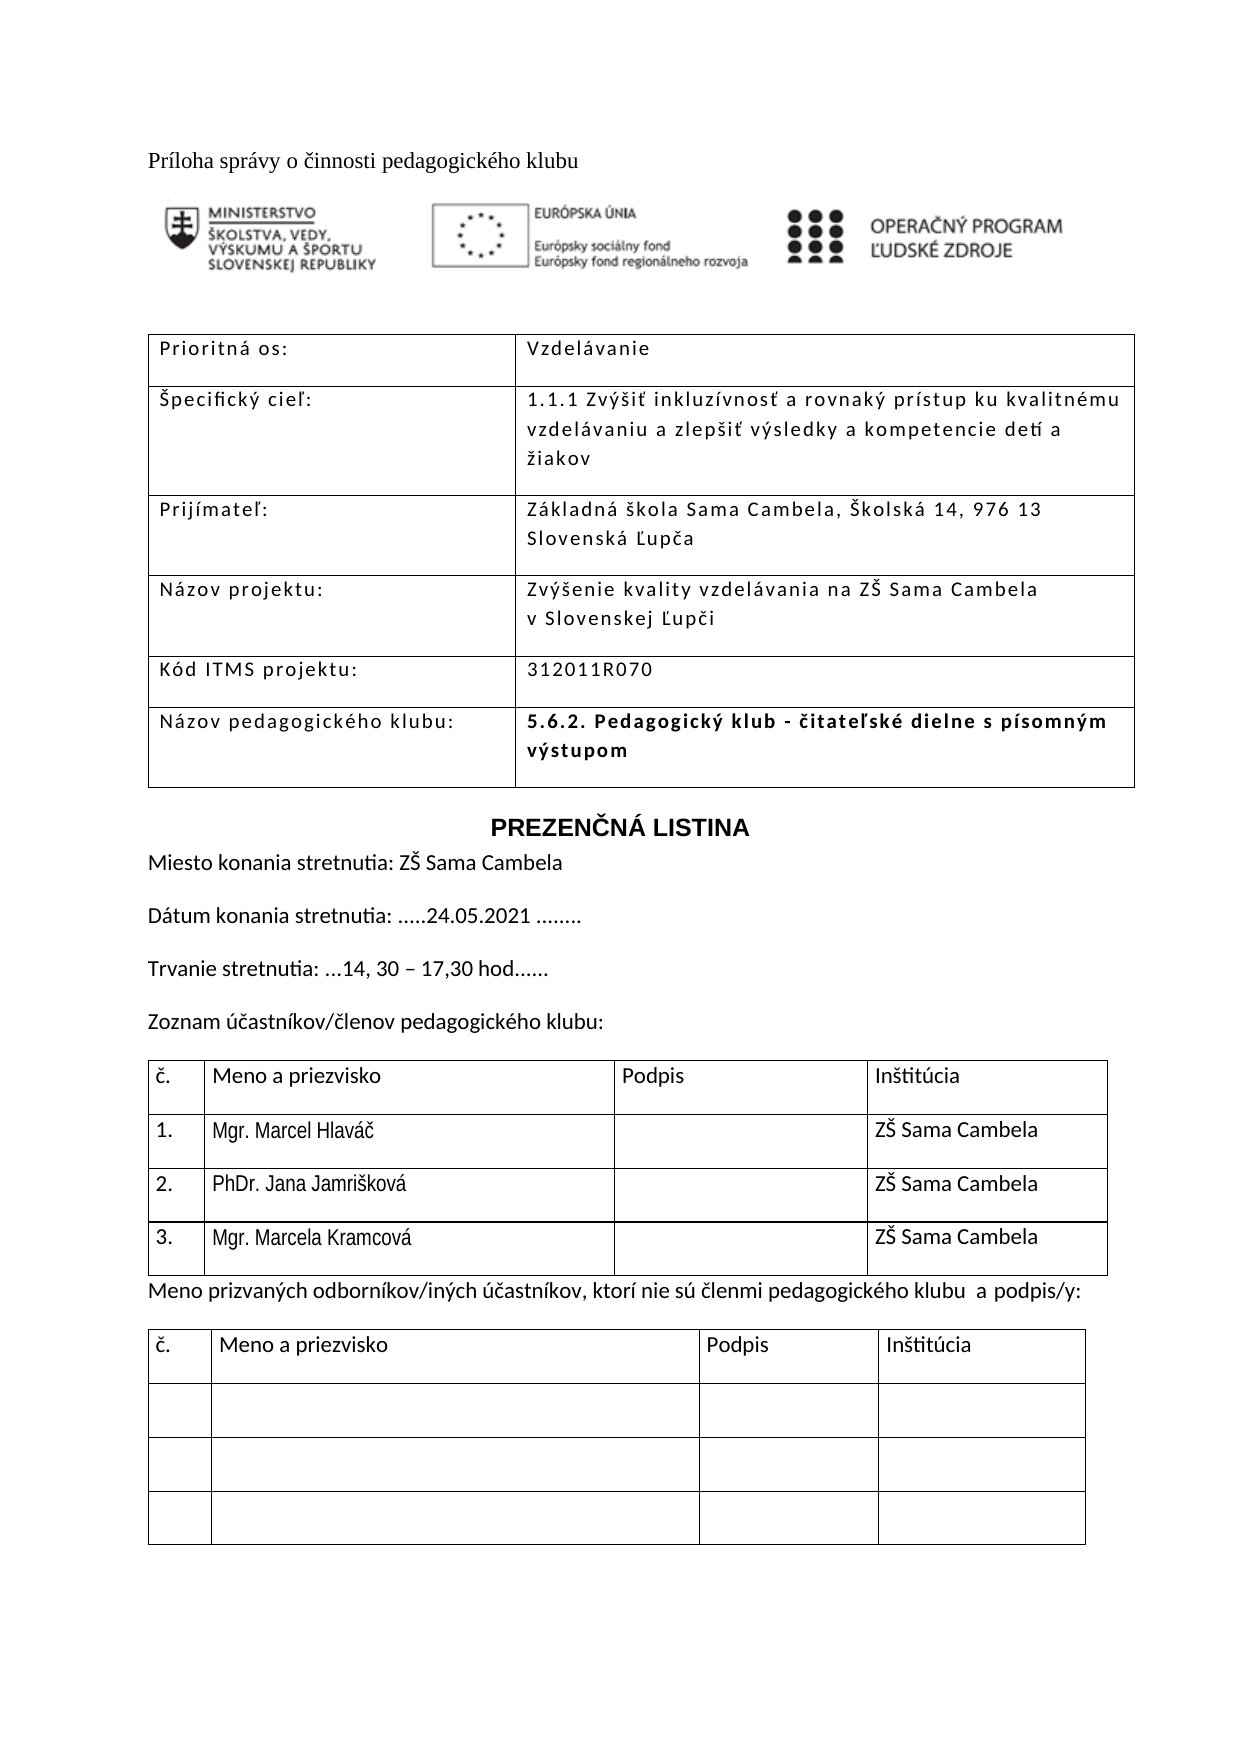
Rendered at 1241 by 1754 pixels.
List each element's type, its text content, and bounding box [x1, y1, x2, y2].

table_header Vzdelávanie [516, 335, 1134, 386]
table_cell [149, 1384, 211, 1437]
table_cell [879, 1492, 1085, 1544]
table_cell Zvýšenie kvality vzdelávania na ZŠ Sama Cambela v Slovenskej Ľupči [516, 576, 1134, 656]
table_header Inštitúcia [879, 1330, 1085, 1383]
table_header č. [149, 1061, 204, 1114]
table_cell 312011R070 [516, 657, 1134, 707]
table_cell [700, 1492, 878, 1544]
table_cell Názov pedagogického klubu: [149, 708, 515, 787]
table_cell [879, 1438, 1085, 1491]
table_cell Špecifický cieľ: [149, 387, 515, 495]
table_cell 1. [149, 1115, 204, 1168]
text Dátum konania stretnutia: .....24.05.2021 ........ [148, 901, 1093, 929]
table_cell [149, 1492, 211, 1544]
table_cell Základná škola Sama Cambela, Školská 14, 976 13 Slovenská Ľupča [516, 496, 1134, 575]
table_cell 2. [149, 1169, 204, 1221]
table_cell [700, 1438, 878, 1491]
table_header Meno a priezvisko [212, 1330, 699, 1383]
table_header Podpis [615, 1061, 867, 1114]
table_cell Názov projektu: [149, 576, 515, 656]
table_header Prioritná os: [149, 335, 515, 386]
table_cell 5.6.2. Pedagogický klub - čitateľské dielne s písomným výstupom [516, 708, 1134, 787]
text Zoznam účastníkov/členov pedagogického klubu: [148, 1007, 1093, 1035]
table_cell [212, 1438, 699, 1491]
table_cell [212, 1384, 699, 1437]
table_header Podpis [700, 1330, 878, 1383]
table_cell 3. [149, 1223, 204, 1275]
text Meno prizvaných odborníkov/iných účastníkov, ktorí nie sú členmi pedagogického klubu a podpis/y: [148, 1276, 1093, 1304]
table_cell [615, 1115, 867, 1168]
table_cell 1.1.1 Zvýšiť inkluzívnosť a rovnaký prístup ku kvalitnému vzdelávaniu a zlepšiť výsledky a kompetencie detí a žiakov [516, 387, 1134, 495]
table_cell ZŠ Sama Cambela [868, 1115, 1107, 1168]
table_header č. [149, 1330, 211, 1383]
table_cell Kód ITMS projektu: [149, 657, 515, 707]
table_cell [615, 1169, 867, 1221]
table_cell [149, 1438, 211, 1491]
table_cell PhDr. Jana Jamrišková [205, 1169, 614, 1221]
table_header Meno a priezvisko [205, 1061, 614, 1114]
subtitle PREZENČNÁ LISTINA [148, 813, 1093, 842]
table_cell ZŠ Sama Cambela [868, 1223, 1107, 1275]
table_cell Mgr. Marcel Hlaváč [205, 1115, 614, 1168]
table_cell Prijímateľ: [149, 496, 515, 575]
table_cell [615, 1223, 867, 1275]
table_cell ZŠ Sama Cambela [868, 1169, 1107, 1221]
table_header Inštitúcia [868, 1061, 1107, 1114]
table_cell Mgr. Marcela Kramcová [205, 1223, 614, 1275]
table_cell [212, 1492, 699, 1544]
text Trvanie stretnutia: ...14, 30 – 17,30 hod...... [148, 954, 1093, 982]
text Miesto konania stretnutia: ZŠ Sama Cambela [148, 848, 1093, 876]
picture [147, 178, 1092, 310]
table_cell [879, 1384, 1085, 1437]
table_cell [700, 1384, 878, 1437]
